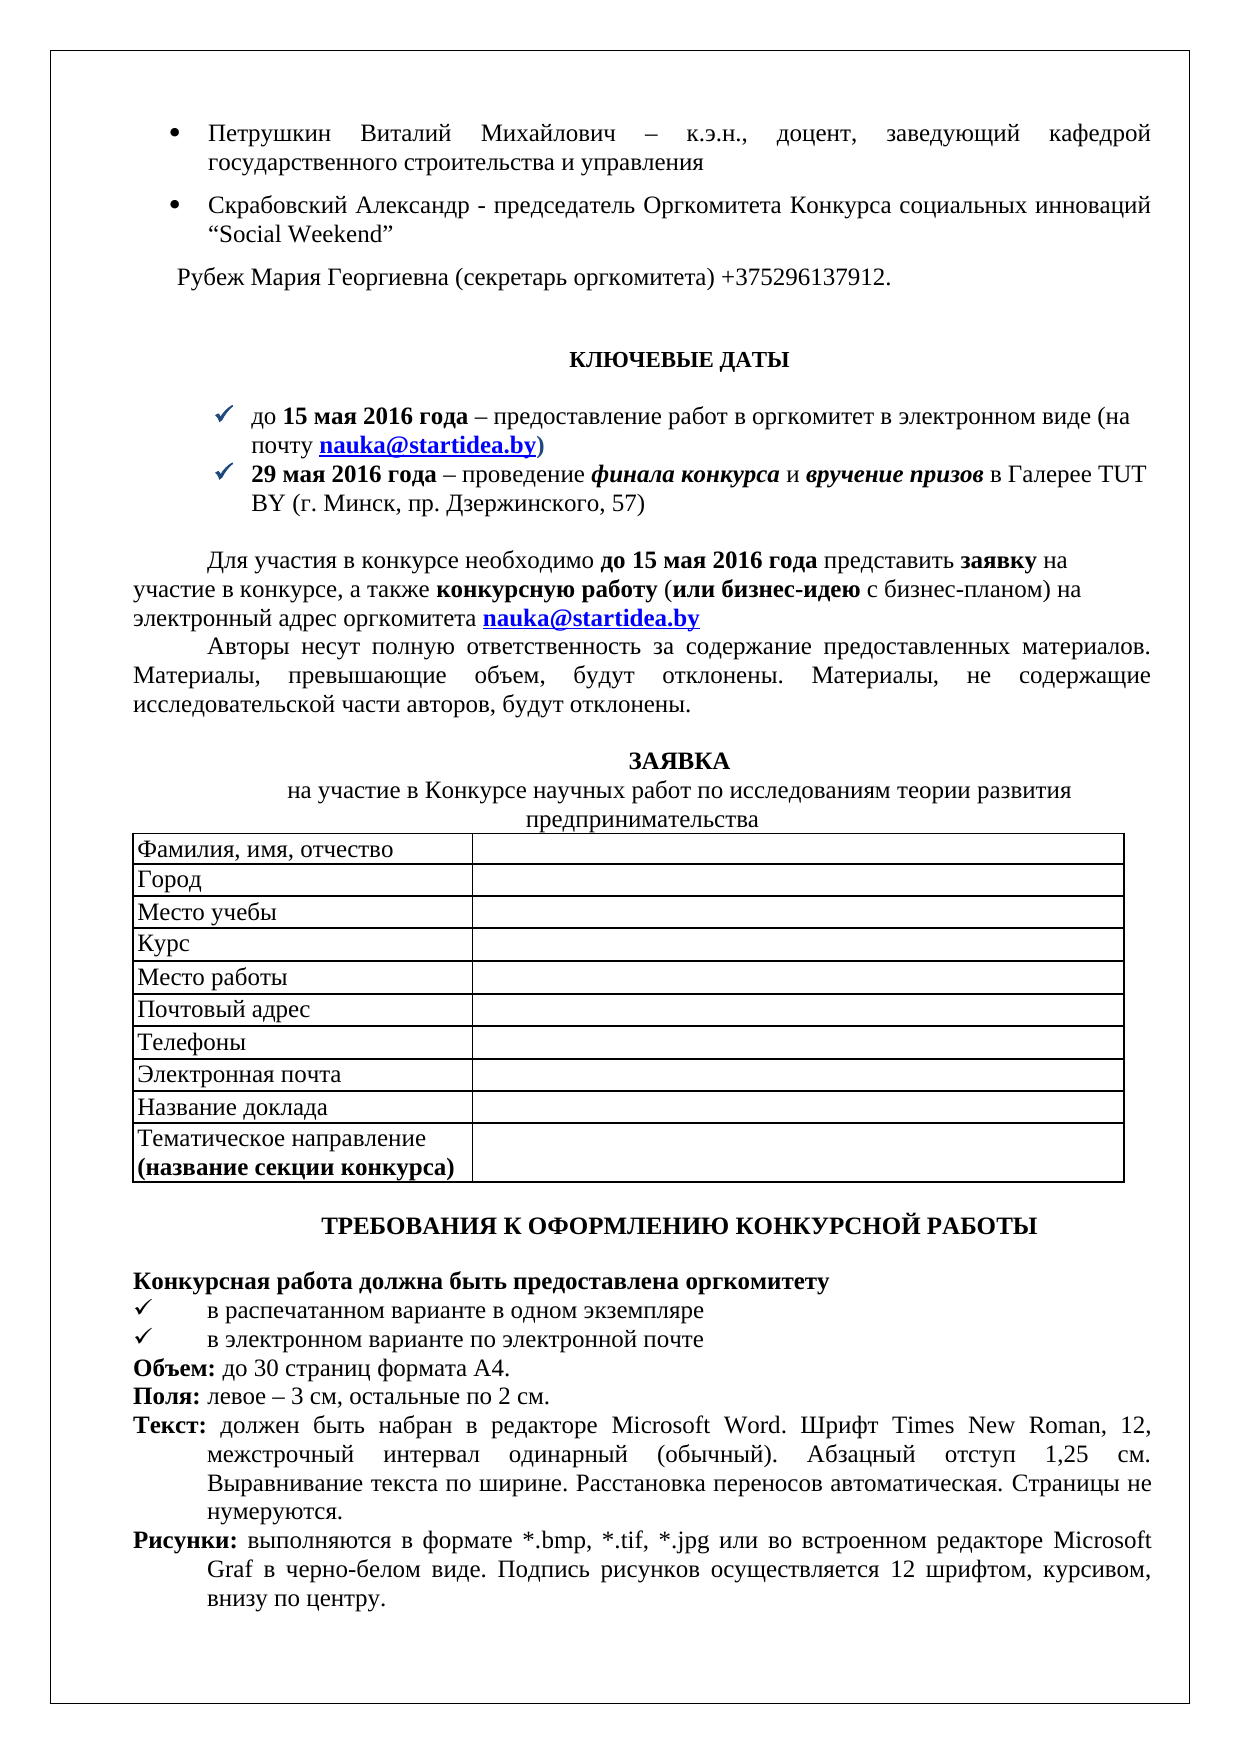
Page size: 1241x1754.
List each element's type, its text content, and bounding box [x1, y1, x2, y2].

table_cell Название доклада [134, 1092, 472, 1122]
table_cell Место работы [134, 962, 472, 993]
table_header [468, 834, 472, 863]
text на участие в Конкурсе научных работ по исследованиям теории развития предпринимательства [133, 775, 1152, 833]
table_header [473, 834, 477, 863]
text Рубеж Мария Георгиевна (секретарь оргкомитета) +375296137912. [133, 262, 1152, 291]
text Поля: левое – , остальные по . [133, 1381, 1152, 1410]
list 29 мая 2016 года – проведение финала конкурса и вручение призов в Галерее TUT BY (г. Минск, пр. Дзержинского, 57) [213, 459, 1152, 516]
subtitle Объем: до 30 страниц формата А4. [133, 1353, 1152, 1381]
table_cell Почтовый адрес [134, 995, 472, 1025]
text Для участия в конкурсе необходимо до 15 мая 2016 года представить заявку на участие в конкурсе, а также конкурсную работу (или бизнес-идею с бизнес-планом) на электронный адрес оргкомитета nauka@startidea.by [133, 545, 1152, 631]
table_cell [473, 1027, 1123, 1058]
table_cell Курс [134, 929, 472, 960]
table_cell [473, 1092, 1123, 1122]
text КЛЮЧЕВЫЕ ДАТЫ [133, 346, 1152, 373]
text Конкурсная работа должна быть предоставлена оргкомитету [133, 1266, 1152, 1295]
table_cell [473, 897, 1123, 927]
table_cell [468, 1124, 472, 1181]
text Рисунки: выполняются в формате *.bmp, *.tif, *.jpg или во встроенном редакторе Microsoft Graf в черно-белом виде. Подпись рисунков осуществляется 12 шрифтом, курсивом, внизу по центру. [133, 1525, 1152, 1611]
table_cell [473, 962, 1123, 993]
list в распечатанном варианте в одном экземпляре [133, 1295, 1152, 1324]
text Текст: должен быть набран в редакторе Microsoft Word. Шрифт Times New Roman, 12, межстрочный интервал одинарный (обычный). Абзацный отступ . Выравнивание текста по ширине. Расстановка переносов автоматическая. Страницы не нумеруются. [133, 1410, 1152, 1525]
table_cell Телефоны [134, 1027, 472, 1058]
text ТРЕБОВАНИЯ К ОФОРМЛЕНИЮ КОНКУРСНОЙ РАБОТЫ [133, 1211, 1152, 1240]
list до 15 мая 2016 года – предоставление работ в оргкомитет в электронном виде (на почту nauka@startidea.by) [213, 401, 1152, 459]
table_cell Место учебы [134, 897, 472, 927]
text ЗАЯВКА [133, 746, 1152, 775]
table_cell [473, 1124, 1123, 1181]
table_cell [473, 929, 1123, 960]
list Скрабовский Александр - председатель Оргкомитета Конкурса социальных инноваций “Social Weekend” [170, 190, 1152, 248]
list в электронном варианте по электронной почте [133, 1324, 1152, 1353]
list Петрушкин Виталий Михайлович – к.э.н., доцент, заведующий кафедрой государственного строительства и управления [170, 118, 1152, 176]
table_cell [473, 865, 1123, 895]
table_cell Электронная почта [134, 1060, 472, 1090]
table_cell [473, 995, 1123, 1025]
table_cell Город [134, 865, 472, 895]
text Авторы несут полную ответственность за содержание предоставленных материалов. Материалы, превышающие объем, будут отклонены. Материалы, не содержащие исследовательской части авторов, будут отклонены. [133, 631, 1152, 718]
table_cell [473, 1060, 1123, 1090]
